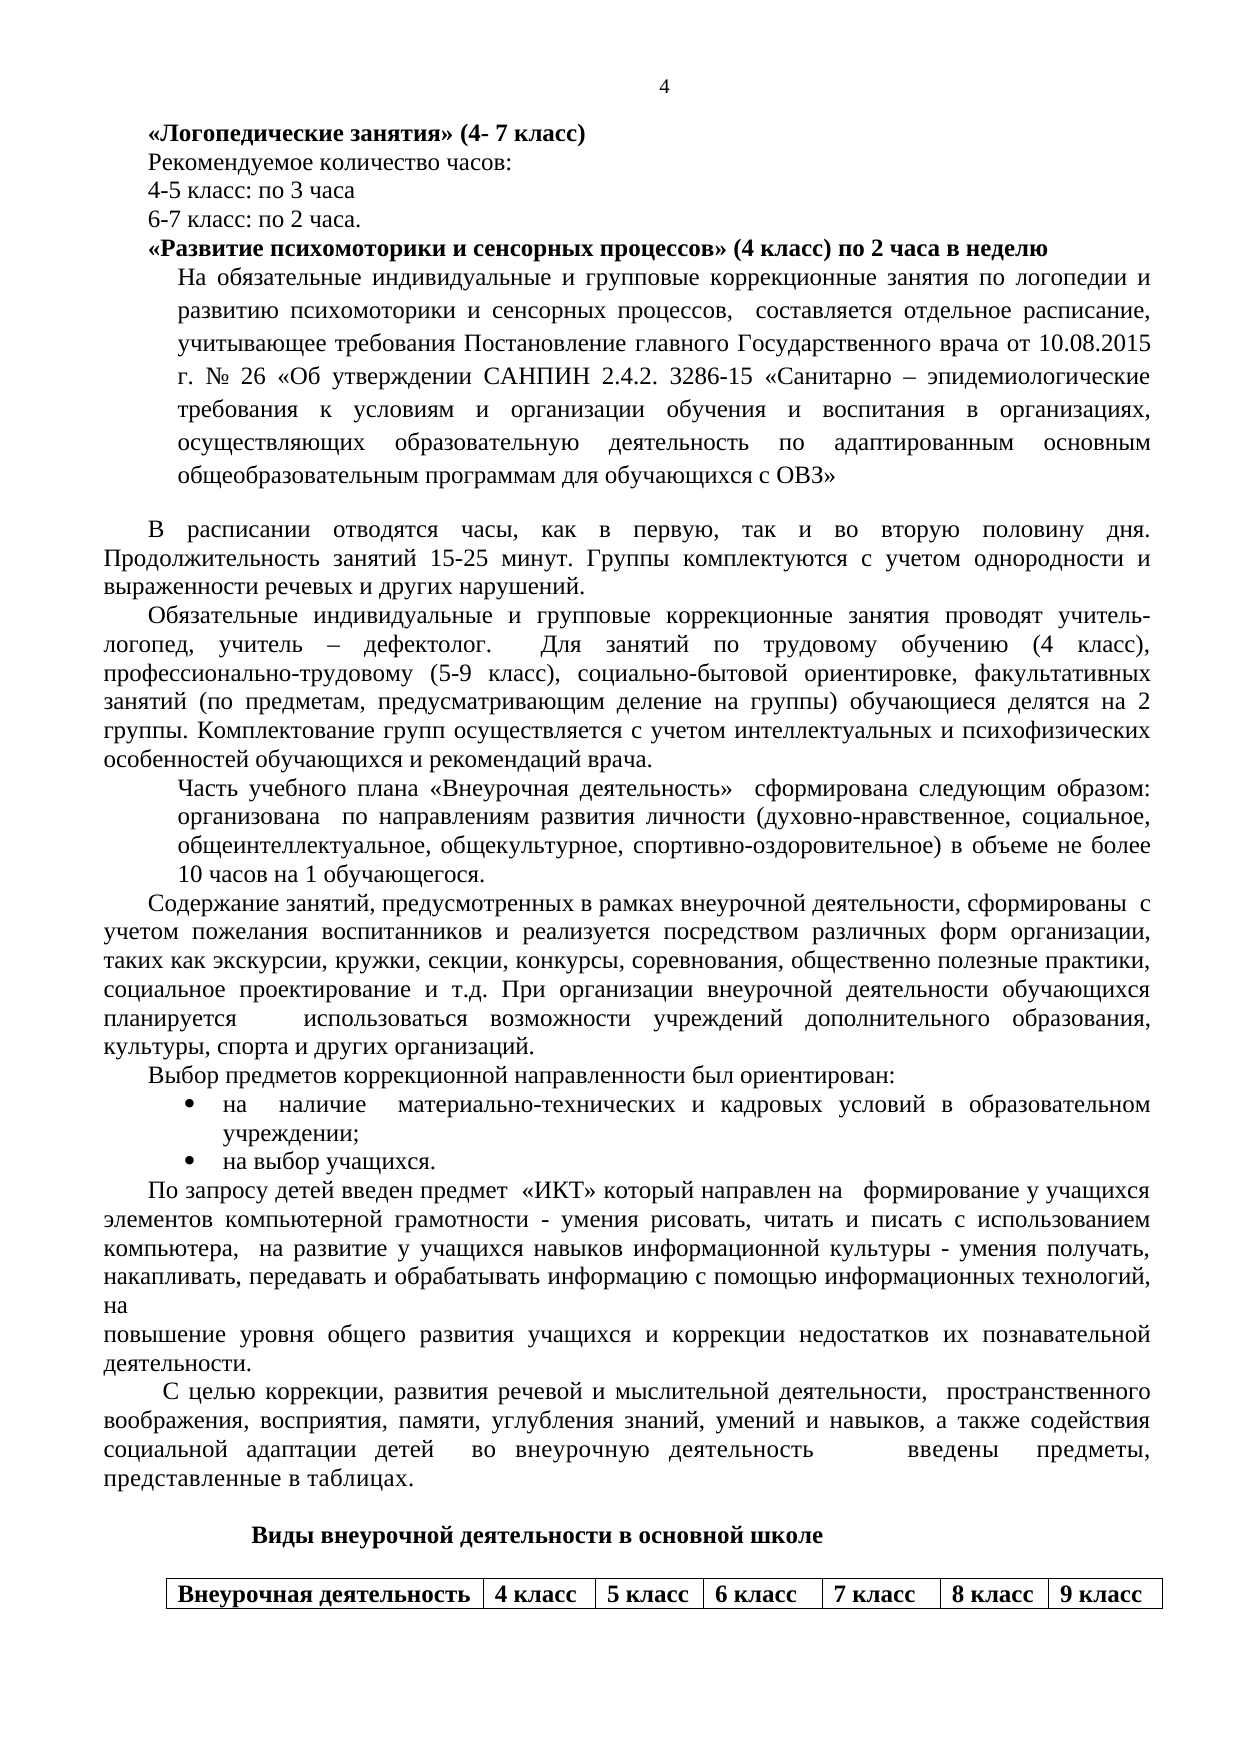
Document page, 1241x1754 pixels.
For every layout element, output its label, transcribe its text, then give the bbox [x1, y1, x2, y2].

text В расписании отводятся часы, как в первую, так и во вторую половину дня. Продолжительность занятий 15-25 минут. Группы комплектуются с учетом однородности и выраженности речевых и других нарушений. [103, 514, 1152, 600]
text Часть учебного плана «Внеурочная деятельность» сформирована следующим образом: организована по направлениям развития личности (духовно-нравственное, социальное, общеинтеллектуальное, общекультурное, спортивно-оздоровительное) в объеме не более 10 часов на 1 обучающегося. [177, 773, 1152, 888]
text Обязательные индивидуальные и групповые коррекционные занятия проводят учитель-логопед, учитель – дефектолог. Для занятий по трудовому обучению (4 класс), профессионально-трудовому (5-9 класс), социально-бытовой ориентировке, факультативных занятий (по предметам, предусматривающим деление на группы) обучающиеся делятся на 2 группы. Комплектование групп осуществляется с учетом интеллектуальных и психофизических особенностей обучающихся и рекомендаций врача. [103, 600, 1152, 773]
text Выбор предметов коррекционной направленности был ориентирован: [103, 1060, 1152, 1089]
text 4-5 класс: по 3 часа [103, 176, 1152, 204]
table_header 8 класс [941, 1579, 1048, 1607]
table_header Внеурочная деятельность [167, 1579, 483, 1607]
table_header 7 класс [823, 1579, 940, 1607]
list на наличие материально-технических и кадровых условий в образовательном учреждении; [185, 1089, 1152, 1146]
text Виды внеурочной деятельности в основной школе [177, 1520, 1152, 1549]
table_header 6 класс [704, 1579, 822, 1607]
list на выбор учащихся. [185, 1146, 1152, 1175]
text 6-7 класс: по 2 часа. [103, 204, 1152, 233]
text С целью коррекции, развития речевой и мыслительной деятельности, пространственного воображения, восприятия, памяти, углубления знаний, умений и навыков, а также содействия социальной адаптации детей во внеурочную деятельность введены предметы, представленные в таблицах. [103, 1376, 1152, 1491]
text «Логопедические занятия» (4- 7 класс) [103, 118, 1152, 147]
text По запросу детей введен предмет «ИКТ» который направлен на формирование у учащихся элементов компьютерной грамотности - умения рисовать, читать и писать с использованием компьютера, на развитие у учащихся навыков информационной культуры - умения получать, накапливать, передавать и обрабатывать информацию с помощью информационных технологий, на [103, 1175, 1152, 1319]
table_header 9 класс [1049, 1579, 1162, 1607]
text «Развитие психомоторики и сенсорных процессов» (4 класс) по 2 часа в неделю [103, 233, 1152, 262]
text Рекомендуемое количество часов: [103, 147, 1152, 176]
text На обязательные индивидуальные и групповые коррекционные занятия по логопедии и развитию психомоторики и сенсорных процессов, составляется отдельное расписание, учитывающее требования Постановление главного Государственного врача от 10.08.2015 г. № 26 «Об утверждении САНПИН 2.4.2. 3286-15 «Санитарно – эпидемиологические требования к условиям и организации обучения и воспитания в организациях, осуществляющих образовательную деятельность по адаптированным основным общеобразовательным программам для обучающихся с ОВЗ» [177, 262, 1152, 489]
text повышение уровня общего развития учащихся и коррекции недостатков их познавательной деятельности. [103, 1319, 1152, 1376]
text Содержание занятий, предусмотренных в рамках внеурочной деятельности, сформированы с учетом пожелания воспитанников и реализуется посредством различных форм организации, таких как экскурсии, кружки, секции, конкурсы, соревнования, общественно полезные практики, социальное проектирование и т.д. При организации внеурочной деятельности обучающихся планируется использоваться возможности учреждений дополнительного образования, культуры, спорта и других организаций. [103, 888, 1152, 1060]
table_header 4 класс [484, 1579, 595, 1607]
table_header 5 класс [596, 1579, 703, 1607]
